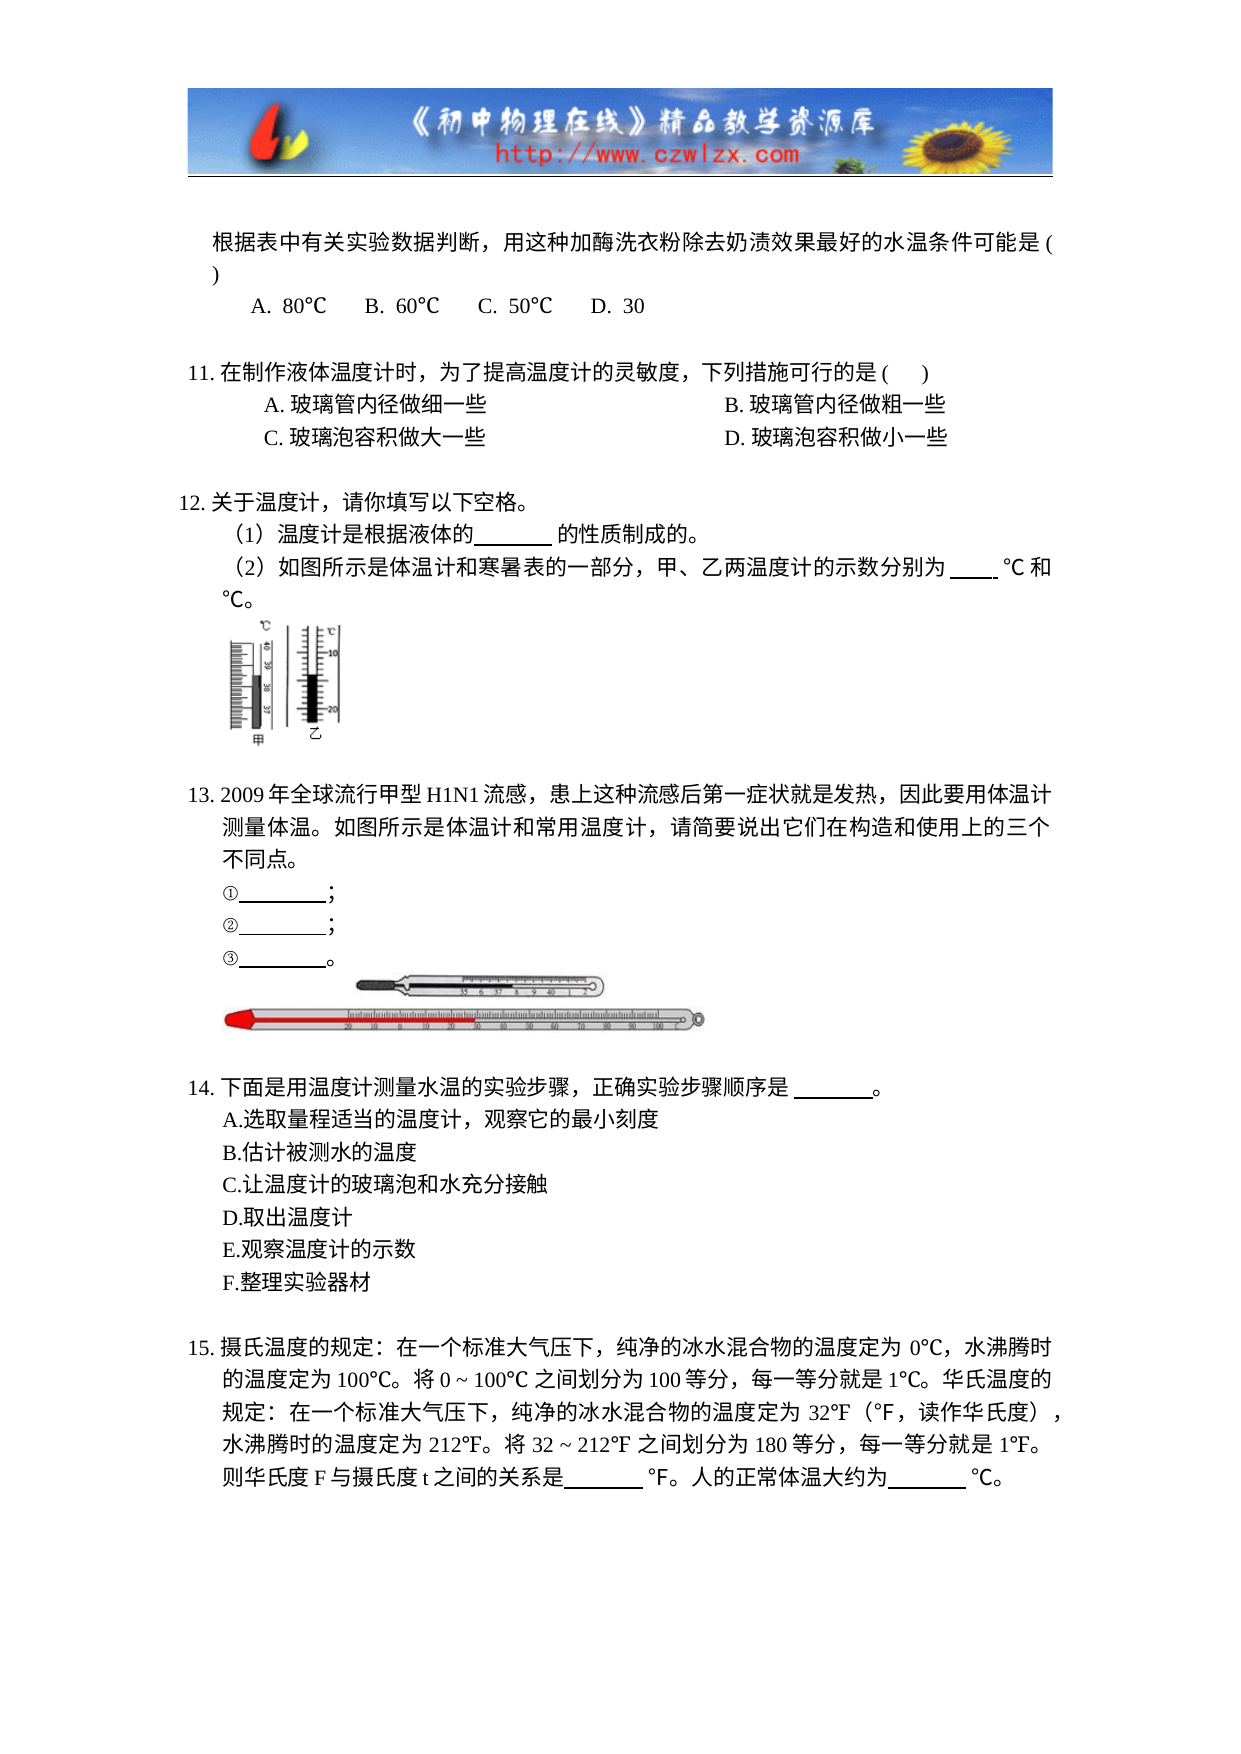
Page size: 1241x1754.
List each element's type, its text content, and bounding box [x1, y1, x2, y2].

text （2）如图所示是体温计和寒暑表的一部分，甲、乙两温度计的示数分别为 ℃ 和 ℃。 [187, 549, 1053, 614]
text E.观察温度计的示数 [187, 1232, 1053, 1264]
text ② ； [187, 907, 1053, 939]
text 14. 下面是用温度计测量水温的实验步骤，正确实验步骤顺序是 。 [187, 1069, 1053, 1102]
text （1）温度计是根据液体的 的性质制成的。 [187, 517, 1053, 549]
text 根据表中有关实验数据判断，用这种加酶洗衣粉除去奶渍效果最好的水温条件可能是 ( ) [187, 224, 1053, 289]
text ① ； [187, 874, 1053, 907]
text 12. 关于温度计，请你填写以下空格。 [167, 484, 1053, 517]
text D.取出温度计 [187, 1199, 1053, 1232]
text B.估计被测水的温度 [187, 1134, 1053, 1167]
text ③ 。 [187, 939, 1053, 972]
text F.整理实验器材 [187, 1264, 1053, 1297]
picture [187, 88, 1053, 174]
picture [222, 971, 705, 1033]
text C. 玻璃泡容积做大一些 D. 玻璃泡容积做小一些 [187, 419, 1053, 452]
text A. 玻璃管内径做细一些 B. 玻璃管内径做粗一些 [187, 387, 1053, 419]
text 11. 在制作液体温度计时，为了提高温度计的灵敏度，下列措施可行的是 ( ) [187, 354, 1053, 387]
text C.让温度计的玻璃泡和水充分接触 [187, 1167, 1053, 1199]
text 13. 2009年全球流行甲型H1N1流感，患上这种流感后第一症状就是发热，因此要用体温计测量体温。如图所示是体温计和常用温度计，请简要说出它们在构造和使用上的三个不同点。 [187, 777, 1053, 874]
text 15. 摄氏温度的规定：在一个标准大气压下，纯净的冰水混合物的温度定为0℃，水沸腾时的温度定为100℃。将0 ~ 100℃ 之间划分为100等分，每一等分就是1℃。华氏温度的规定：在一个标准大气压下，纯净的冰水混合物的温度定为32℉（℉，读作华氏度），水沸腾时的温度定为212℉。将32 ~ 212℉ 之间划分为180等分，每一等分就是1℉。则华氏度F与摄氏度t之间的关系是 ℉。人的正常体温大约为 ℃。 [187, 1329, 1053, 1492]
text A.选取量程适当的温度计，观察它的最小刻度 [187, 1102, 1053, 1134]
text A. 80℃ B. 60℃ C. 50℃ D. 30 [187, 289, 1053, 322]
picture [222, 614, 351, 748]
